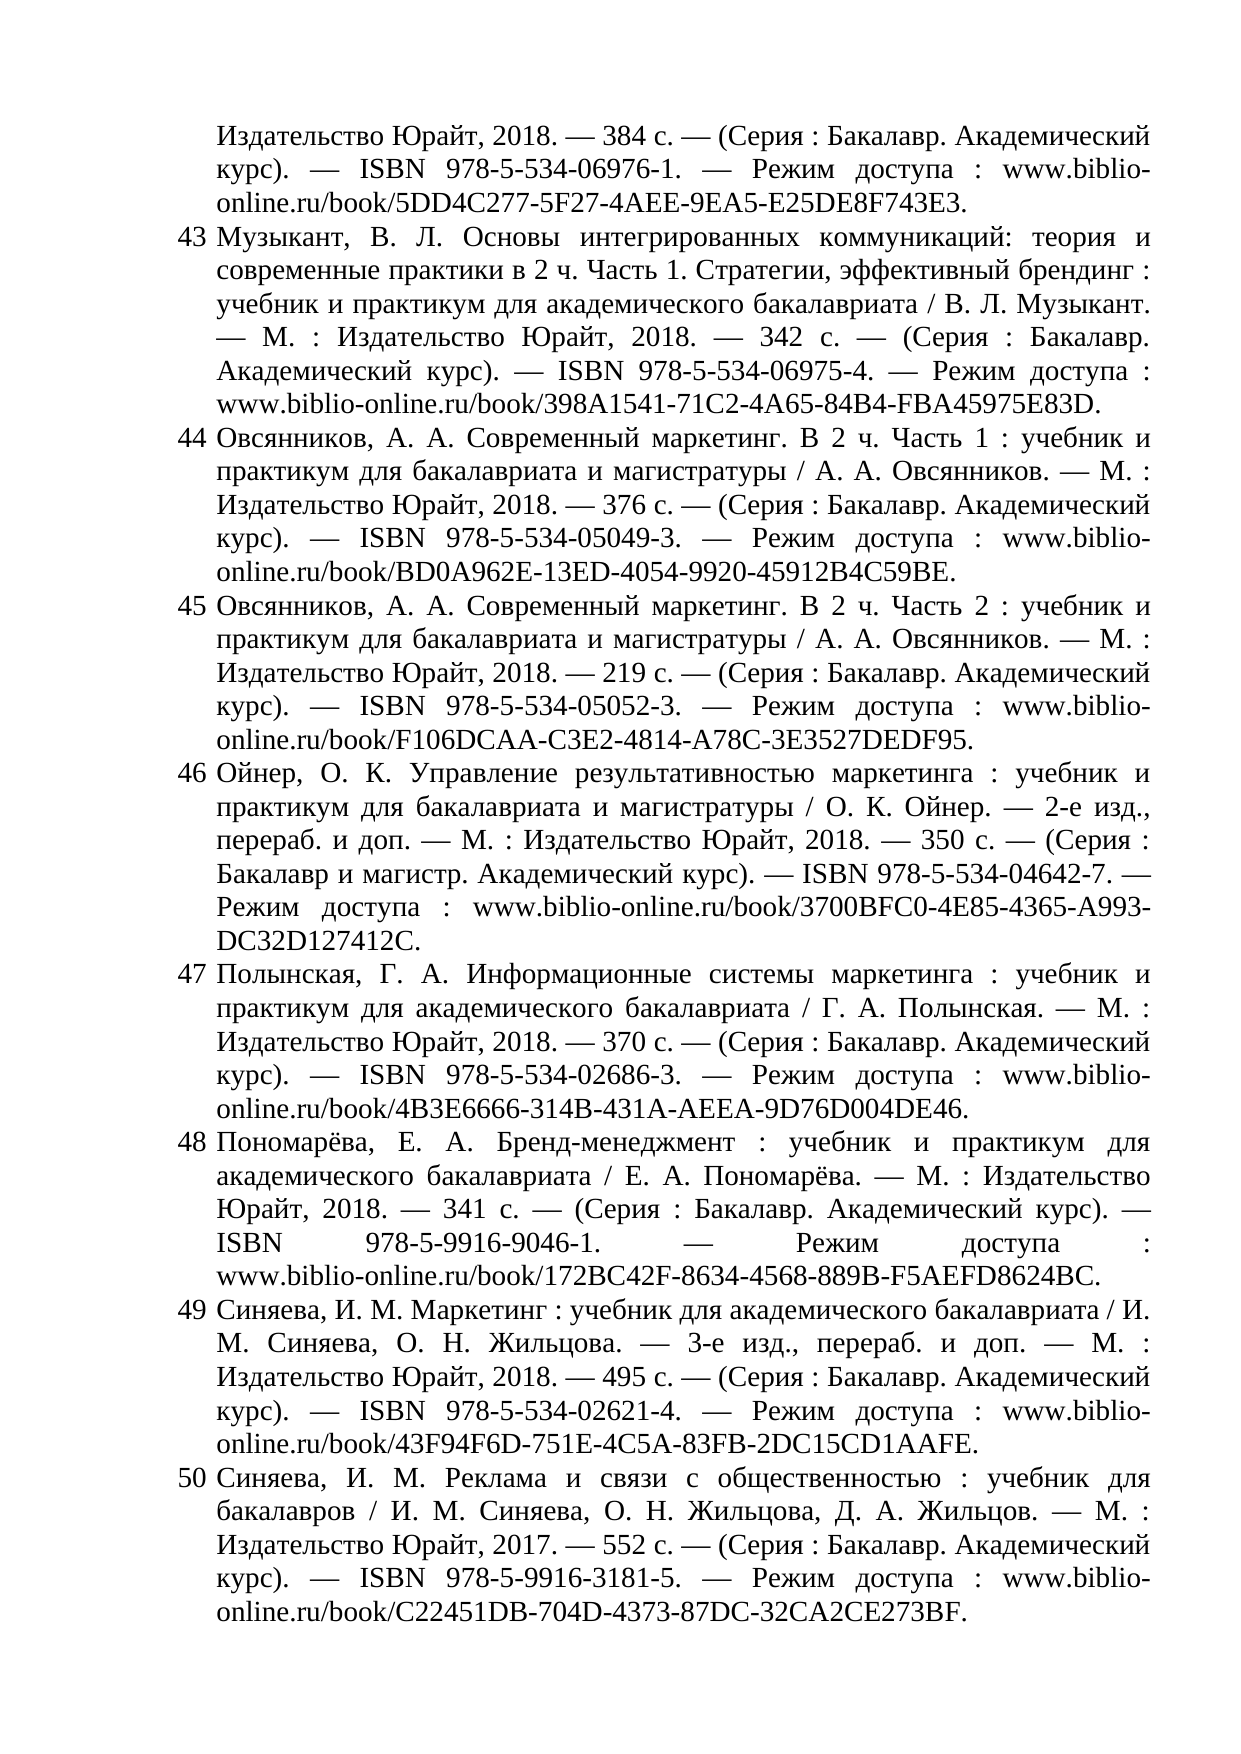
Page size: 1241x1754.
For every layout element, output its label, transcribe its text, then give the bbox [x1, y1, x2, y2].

list Синяева, И. М. Маркетинг : учебник для академического бакалавриата / И. М. Синяева, О. Н. Жильцова. — 3-е изд., перераб. и доп. — М. : Издательство Юрайт, 2018. — 495 с. — (Серия : Бакалавр. Академический курс). — ISBN 978-5-534-02621-4. — Режим доступа : www.biblio-online.ru/book/43F94F6D-751E-4C5A-83FB-2DC15CD1AAFE. [177, 1292, 1152, 1460]
list Пономарёва, Е. А. Бренд-менеджмент : учебник и практикум для академического бакалавриата / Е. А. Пономарёва. — М. : Издательство Юрайт, 2018. — 341 с. — (Серия : Бакалавр. Академический курс). — ISBN 978-5-9916-9046-1. — Режим доступа : www.biblio-online.ru/book/172BC42F-8634-4568-889B-F5AEFD8624BC. [177, 1124, 1152, 1292]
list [177, 118, 1152, 219]
list Овсянников, А. А. Современный маркетинг. В 2 ч. Часть 2 : учебник и практикум для бакалавриата и магистратуры / А. А. Овсянников. — М. : Издательство Юрайт, 2018. — 219 с. — (Серия : Бакалавр. Академический курс). — ISBN 978-5-534-05052-3. — Режим доступа : www.biblio-online.ru/book/F106DCAA-C3E2-4814-A78C-3E3527DEDF95. [177, 588, 1152, 755]
list Синяева, И. М. Реклама и связи с общественностью : учебник для бакалавров / И. М. Синяева, О. Н. Жильцова, Д. А. Жильцов. — М. : Издательство Юрайт, 2017. — 552 с. — (Серия : Бакалавр. Академический курс). — ISBN 978-5-9916-3181-5. — Режим доступа : www.biblio-online.ru/book/C22451DB-704D-4373-87DC-32CA2CE273BF. [177, 1460, 1152, 1627]
list Ойнер, О. К. Управление результативностью маркетинга : учебник и практикум для бакалавриата и магистратуры / О. К. Ойнер. — 2-е изд., перераб. и доп. — М. : Издательство Юрайт, 2018. — 350 с. — (Серия : Бакалавр и магистр. Академический курс). — ISBN 978-5-534-04642-7. — Режим доступа : www.biblio-online.ru/book/3700BFC0-4E85-4365-A993-DC32D127412C. [177, 755, 1152, 957]
list Овсянников, А. А. Современный маркетинг. В 2 ч. Часть 1 : учебник и практикум для бакалавриата и магистратуры / А. А. Овсянников. — М. : Издательство Юрайт, 2018. — 376 с. — (Серия : Бакалавр. Академический курс). — ISBN 978-5-534-05049-3. — Режим доступа : www.biblio-online.ru/book/BD0A962E-13ED-4054-9920-45912B4C59BE. [177, 420, 1152, 588]
list Полынская, Г. А. Информационные системы маркетинга : учебник и практикум для академического бакалавриата / Г. А. Полынская. — М. : Издательство Юрайт, 2018. — 370 с. — (Серия : Бакалавр. Академический курс). — ISBN 978-5-534-02686-3. — Режим доступа : www.biblio-online.ru/book/4B3E6666-314B-431A-AEEA-9D76D004DE46. [177, 957, 1152, 1124]
list Музыкант, В. Л. Основы интегрированных коммуникаций: теория и современные практики в 2 ч. Часть 1. Стратегии, эффективный брендинг : учебник и практикум для академического бакалавриата / В. Л. Музыкант. — М. : Издательство Юрайт, 2018. — 342 с. — (Серия : Бакалавр. Академический курс). — ISBN 978-5-534-06975-4. — Режим доступа : www.biblio-online.ru/book/398A1541-71C2-4A65-84B4-FBA45975E83D. [177, 219, 1152, 420]
